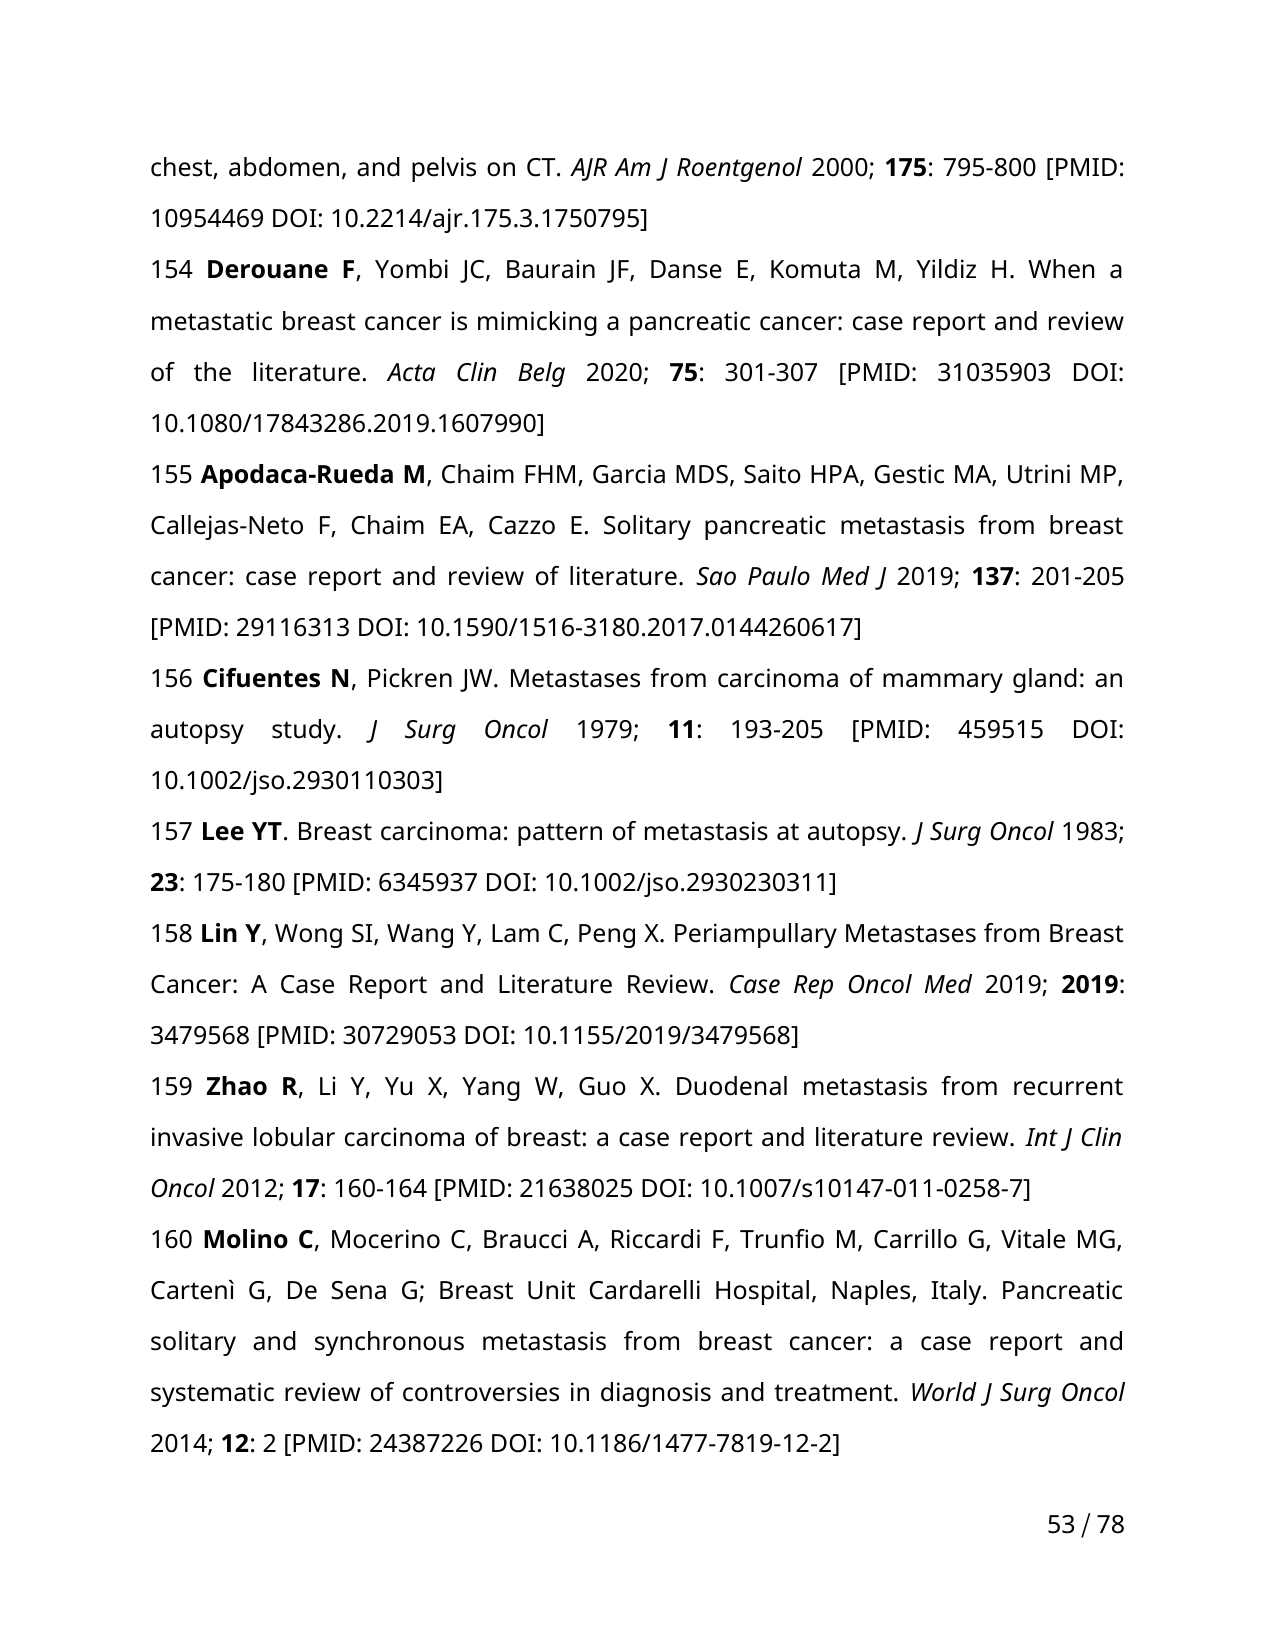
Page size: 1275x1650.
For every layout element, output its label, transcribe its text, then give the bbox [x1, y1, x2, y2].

text 157 Lee YT. Breast carcinoma: pattern of metastasis at autopsy. J Surg Oncol 1983; 23: 175-180 [PMID: 6345937 DOI: 10.1002/jso.2930230311] [150, 813, 1125, 899]
text 154 Derouane F, Yombi JC, Baurain JF, Danse E, Komuta M, Yildiz H. When a metastatic breast cancer is mimicking a pancreatic cancer: case report and review of the literature. Acta Clin Belg 2020; 75: 301-307 [PMID: 31035903 DOI: 10.1080/17843286.2019.1607990] [150, 252, 1125, 439]
text 158 Lin Y, Wong SI, Wang Y, Lam C, Peng X. Periampullary Metastases from Breast Cancer: A Case Report and Literature Review. Case Rep Oncol Med 2019; 2019: 3479568 [PMID: 30729053 DOI: 10.1155/2019/3479568] [150, 916, 1125, 1052]
text 159 Zhao R, Li Y, Yu X, Yang W, Guo X. Duodenal metastasis from recurrent invasive lobular carcinoma of breast: a case report and literature review. Int J Clin Oncol 2012; 17: 160-164 [PMID: 21638025 DOI: 10.1007/s10147-011-0258-7] [150, 1069, 1125, 1205]
text 155 Apodaca-Rueda M, Chaim FHM, Garcia MDS, Saito HPA, Gestic MA, Utrini MP, Callejas-Neto F, Chaim EA, Cazzo E. Solitary pancreatic metastasis from breast cancer: case report and review of literature. Sao Paulo Med J 2019; 137: 201-205 [PMID: 29116313 DOI: 10.1590/1516-3180.2017.0144260617] [150, 456, 1125, 643]
text 160 Molino C, Mocerino C, Braucci A, Riccardi F, Trunfio M, Carrillo G, Vitale MG, Cartenì G, De Sena G; Breast Unit Cardarelli Hospital, Naples, Italy. Pancreatic solitary and synchronous metastasis from breast cancer: a case report and systematic review of controversies in diagnosis and treatment. World J Surg Oncol 2014; 12: 2 [PMID: 24387226 DOI: 10.1186/1477-7819-12-2] [150, 1222, 1125, 1460]
text 156 Cifuentes N, Pickren JW. Metastases from carcinoma of mammary gland: an autopsy study. J Surg Oncol 1979; 11: 193-205 [PMID: 459515 DOI: 10.1002/jso.2930110303] [150, 660, 1125, 797]
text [150, 150, 1125, 235]
